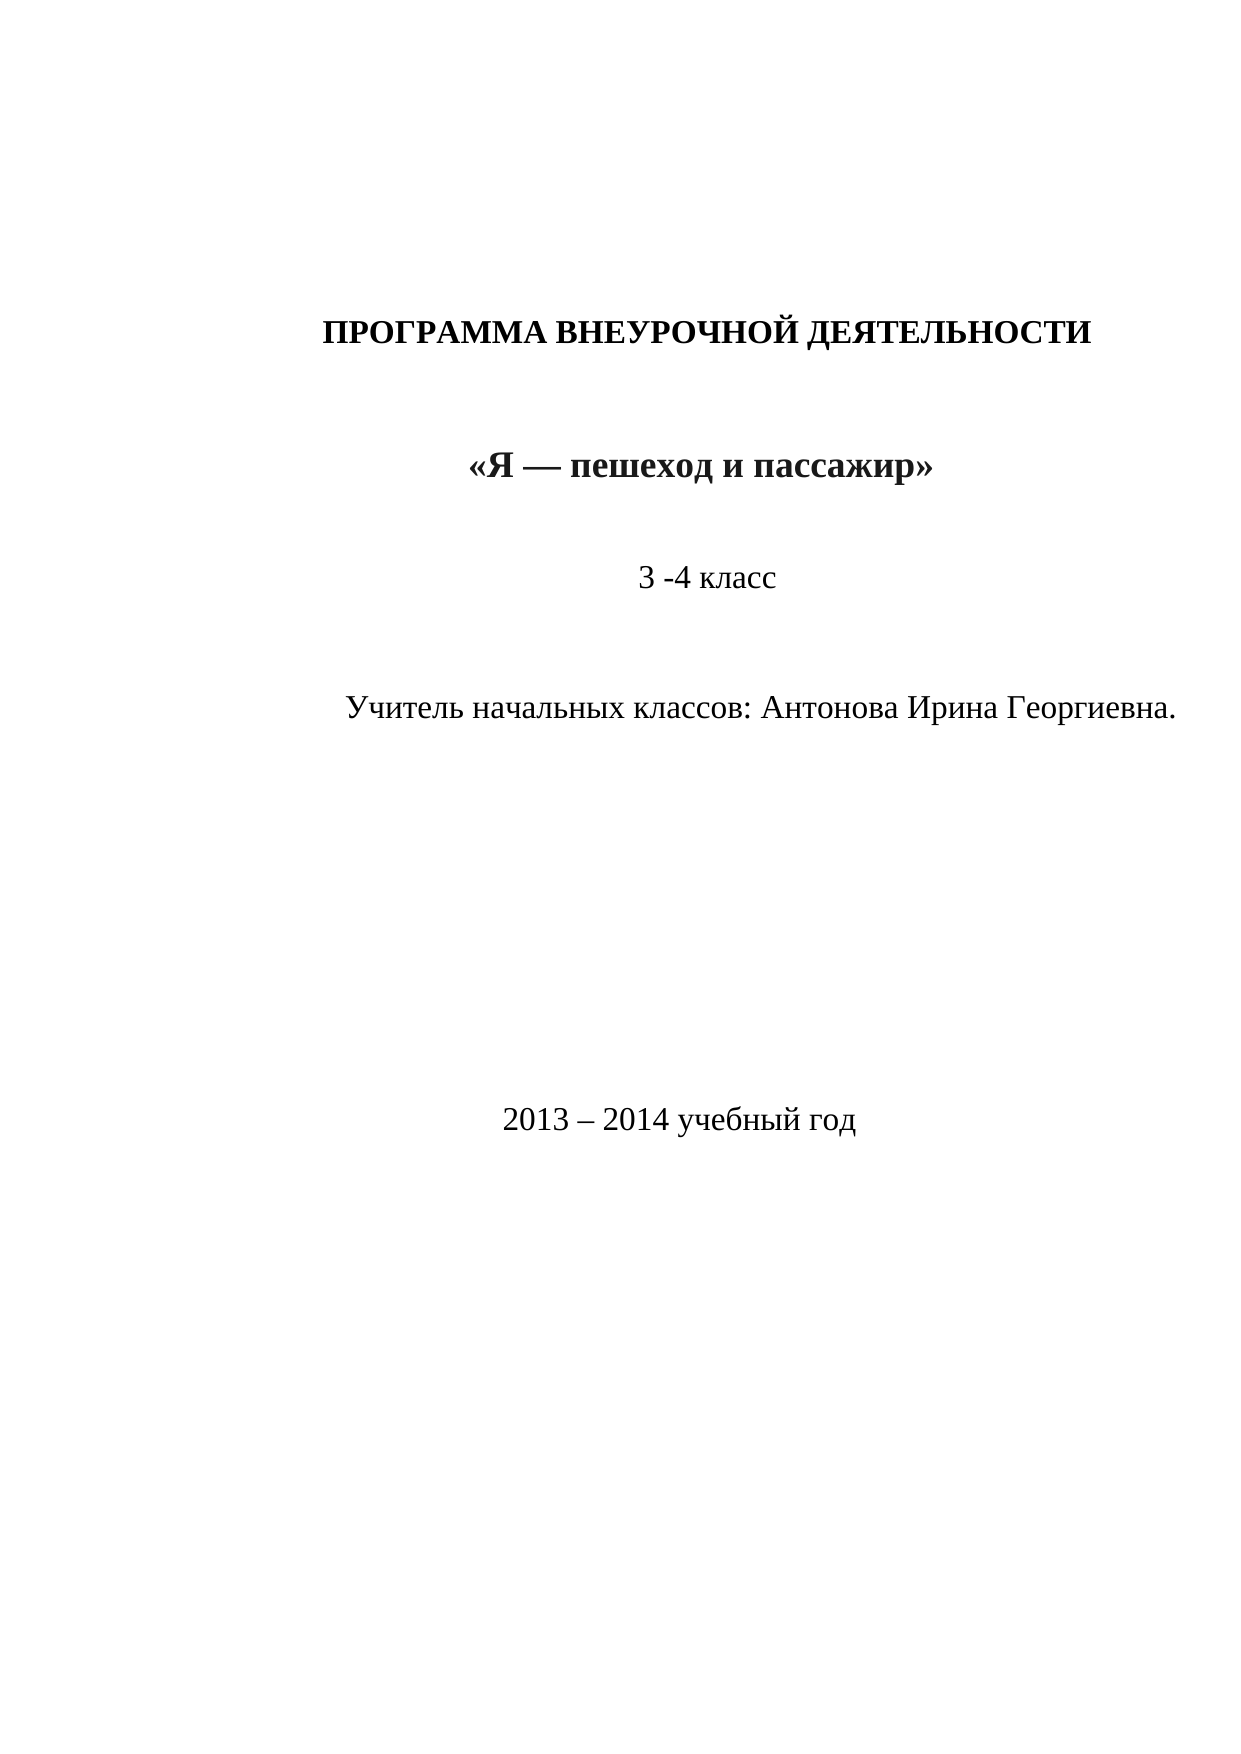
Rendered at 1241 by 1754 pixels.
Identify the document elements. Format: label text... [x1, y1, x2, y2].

text Учитель начальных классов: Антонова Ирина Георгиевна. [178, 687, 1177, 725]
text «Я — пешеход и пассажир» [133, 443, 1181, 486]
text 2013 – 2014 учебный год [133, 1099, 1181, 1138]
text 3 -4 класс [178, 557, 1177, 595]
text ПРОГРАММА ВНЕУРОЧНОЙ ДЕЯТЕЛЬНОСТИ [178, 313, 1177, 351]
